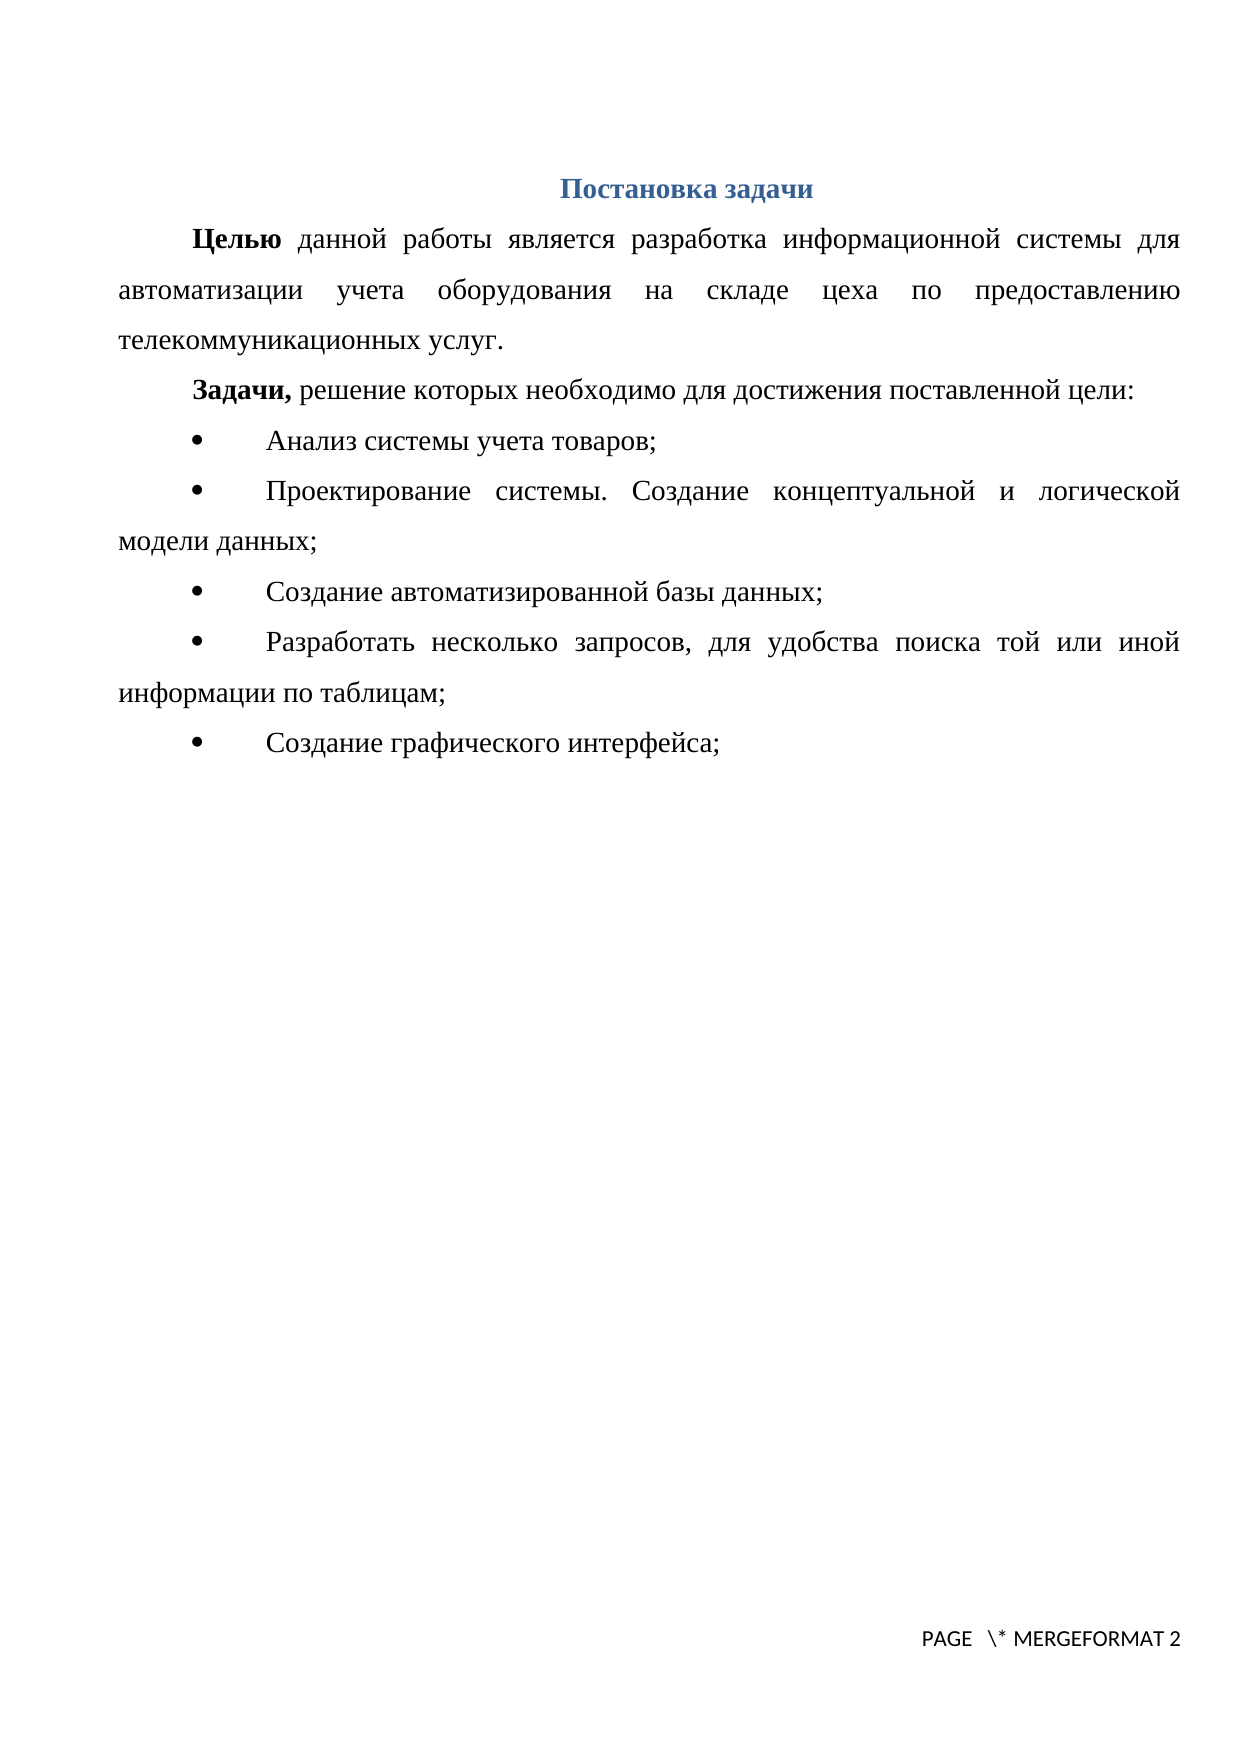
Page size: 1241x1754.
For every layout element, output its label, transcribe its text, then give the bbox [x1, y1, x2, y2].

list Анализ системы учета товаров; [118, 423, 1181, 456]
list Проектирование системы. Создание концептуальной и логической модели данных; [118, 473, 1181, 557]
list Создание графического интерфейса; [118, 725, 1181, 759]
text Задачи, решение которых необходимо для достижения поставленной цели: [118, 372, 1181, 406]
list Разработать несколько запросов, для удобства поиска той или иной информации по таблицам; [118, 624, 1181, 708]
text Целью данной работы является разработка информационной системы для автоматизации учета оборудования на складе цеха по предоставлению телекоммуникационных услуг. [118, 221, 1181, 356]
list Создание автоматизированной базы данных; [118, 574, 1181, 607]
subtitle Постановка задачи [118, 171, 1181, 205]
